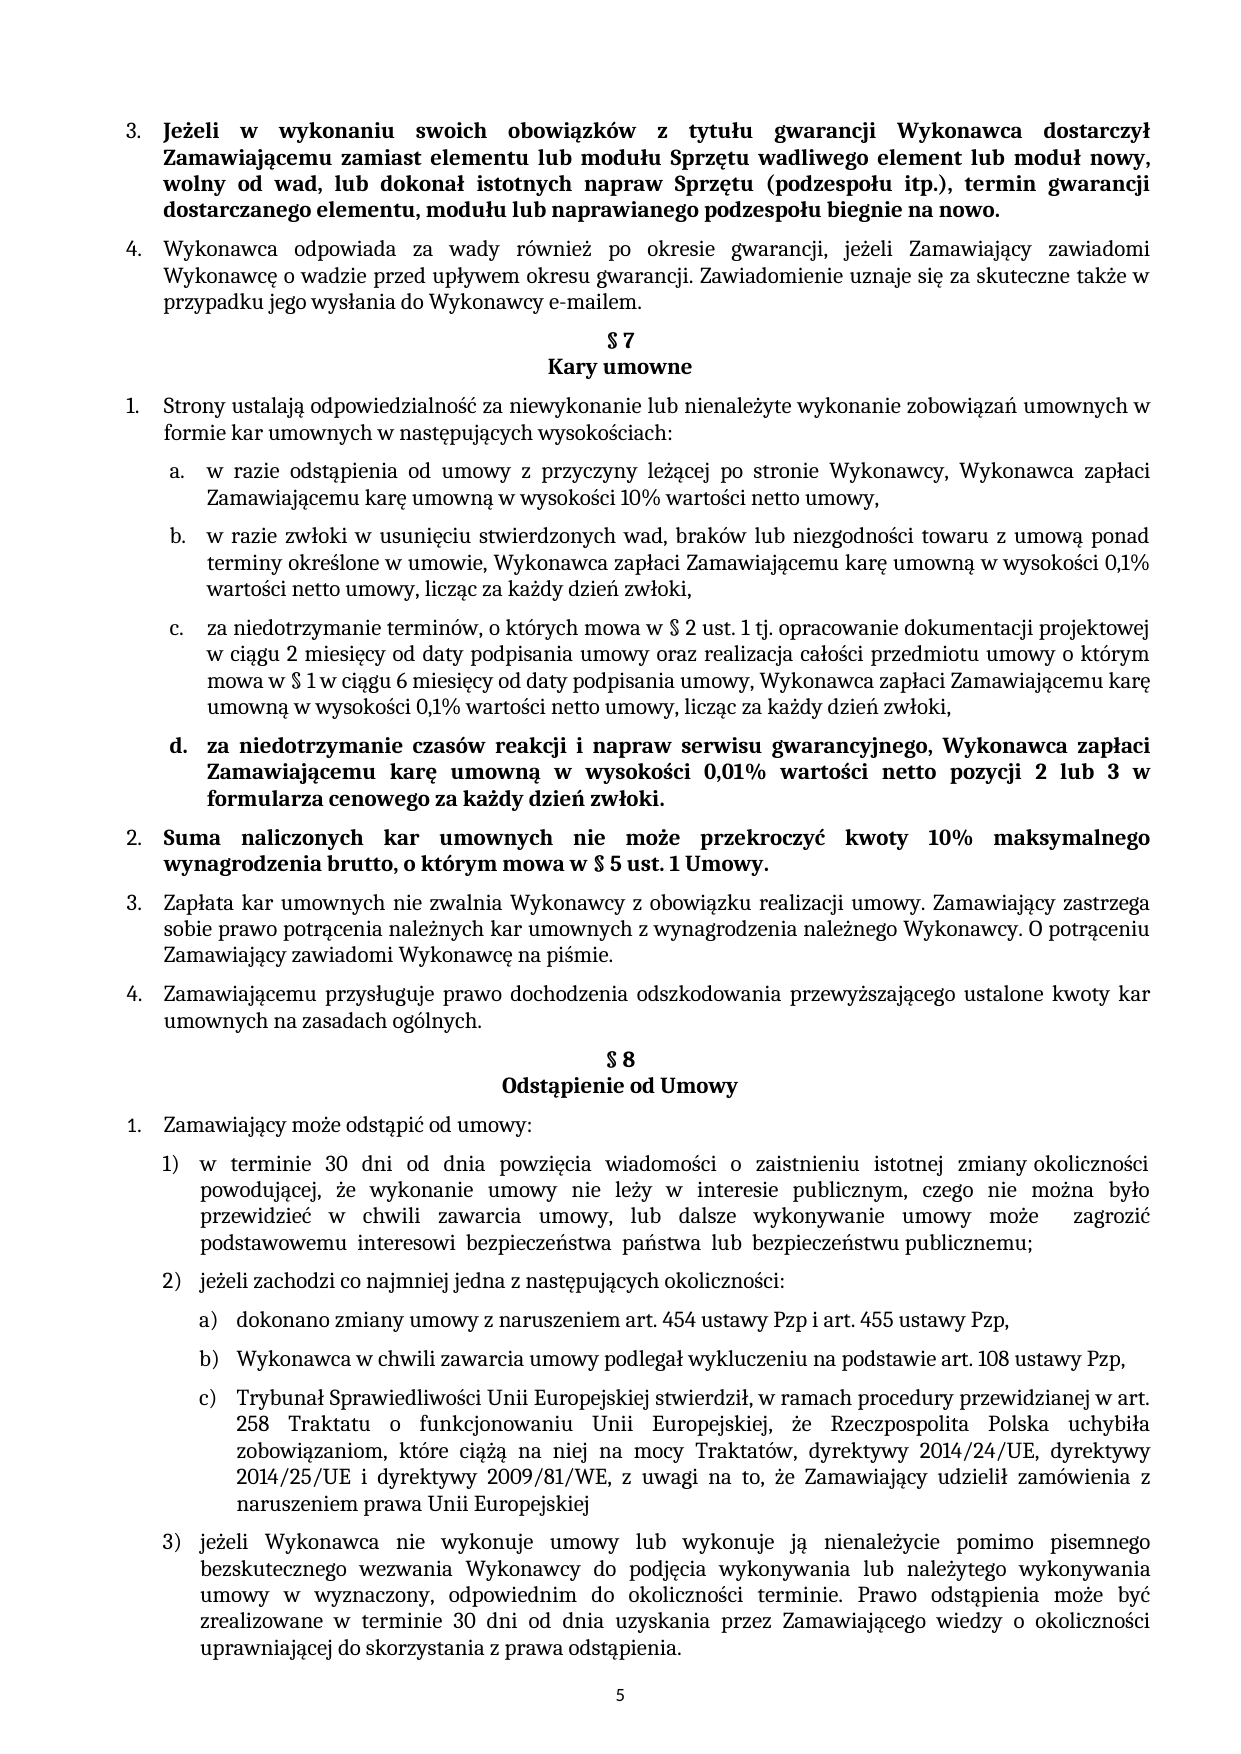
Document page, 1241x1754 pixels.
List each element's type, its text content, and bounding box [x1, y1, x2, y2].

list Zapłata kar umownych nie zwalnia Wykonawcy z obowiązku realizacji umowy. Zamawiający zastrzega sobie prawo potrącenia należnych kar umownych z wynagrodzenia należnego Wykonawcy. O potrąceniu Zamawiający zawiadomi Wykonawcę na piśmie. [126, 889, 1152, 969]
list Wykonawca w chwili zawarcia umowy podlegał wykluczeniu na podstawie art. 108 ustawy Pzp, [199, 1346, 1152, 1372]
list jeżeli zachodzi co najmniej jedna z następujących okoliczności: [162, 1268, 1152, 1295]
list Zamawiający może odstąpić od umowy: [126, 1112, 1152, 1138]
text § 7 [89, 328, 1152, 354]
list w razie zwłoki w usunięciu stwierdzonych wad, braków lub niezgodności towaru z umową ponad terminy określone w umowie, Wykonawca zapłaci Zamawiającemu karę umowną w wysokości 0,1% wartości netto umowy, licząc za każdy dzień zwłoki, [169, 523, 1152, 602]
list Strony ustalają odpowiedzialność za niewykonanie lub nienależyte wykonanie zobowiązań umownych w formie kar umownych w następujących wysokościach: [126, 393, 1152, 446]
text Odstąpienie od Umowy [89, 1073, 1152, 1099]
list Trybunał Sprawiedliwości Unii Europejskiej stwierdził, w ramach procedury przewidzianej w art. 258 Traktatu o funkcjonowaniu Unii Europejskiej, że Rzeczpospolita Polska uchybiła zobowiązaniom, które ciążą na niej na mocy Traktatów, dyrektywy 2014/24/UE, dyrektywy 2014/25/UE i dyrektywy 2009/81/WE, z uwagi na to, że Zamawiający udzielił zamówienia z naruszeniem prawa Unii Europejskiej [199, 1385, 1152, 1517]
text Kary umowne [89, 354, 1152, 380]
list dokonano zmiany umowy z naruszeniem art. 454 ustawy Pzp i art. 455 ustawy Pzp, [199, 1307, 1152, 1333]
list Zamawiającemu przysługuje prawo dochodzenia odszkodowania przewyższającego ustalone kwoty kar umownych na zasadach ogólnych. [126, 981, 1152, 1034]
list jeżeli Wykonawca nie wykonuje umowy lub wykonuje ją nienależycie pomimo pisemnego bezskutecznego wezwania Wykonawcy do podjęcia wykonywania lub należytego wykonywania umowy w wyznaczony, odpowiednim do okoliczności terminie. Prawo odstąpienia może być zrealizowane w terminie 30 dni od dnia uzyskania przez Zamawiającego wiedzy o okoliczności uprawniającej do skorzystania z prawa odstąpienia. [162, 1529, 1152, 1661]
list Wykonawca odpowiada za wady również po okresie gwarancji, jeżeli Zamawiający zawiadomi Wykonawcę o wadzie przed upływem okresu gwarancji. Zawiadomienie uznaje się za skuteczne także w przypadku jego wysłania do Wykonawcy e-mailem. [126, 236, 1152, 315]
list w terminie 30 dni od dnia powzięcia wiadomości o zaistnieniu istotnej zmiany okoliczności powodującej, że wykonanie umowy nie leży w interesie publicznym, czego nie można było przewidzieć w chwili zawarcia umowy, lub dalsze wykonywanie umowy może zagrozić podstawowemu interesowi bezpieczeństwa państwa lub bezpieczeństwu publicznemu; [162, 1150, 1152, 1256]
text § 8 [89, 1046, 1152, 1073]
list za niedotrzymanie terminów, o których mowa w § 2 ust. 1 tj. opracowanie dokumentacji projektowej w ciągu 2 miesięcy od daty podpisania umowy oraz realizacja całości przedmiotu umowy o którym mowa w § 1 w ciągu 6 miesięcy od daty podpisania umowy, Wykonawca zapłaci Zamawiającemu karę umowną w wysokości 0,1% wartości netto umowy, licząc za każdy dzień zwłoki, [169, 615, 1152, 720]
list za niedotrzymanie czasów reakcji i napraw serwisu gwarancyjnego, Wykonawca zapłaci Zamawiającemu karę umowną w wysokości 0,01% wartości netto pozycji 2 lub 3 w formularza cenowego za każdy dzień zwłoki. [169, 733, 1152, 812]
list Jeżeli w wykonaniu swoich obowiązków z tytułu gwarancji Wykonawca dostarczył Zamawiającemu zamiast elementu lub modułu Sprzętu wadliwego element lub moduł nowy, wolny od wad, lub dokonał istotnych napraw Sprzętu (podzespołu itp.), termin gwarancji dostarczanego elementu, modułu lub naprawianego podzespołu biegnie na nowo. [126, 118, 1152, 224]
list Suma naliczonych kar umownych nie może przekroczyć kwoty 10% maksymalnego wynagrodzenia brutto, o którym mowa w § 5 ust. 1 Umowy. [126, 824, 1152, 877]
list w razie odstąpienia od umowy z przyczyny leżącej po stronie Wykonawcy, Wykonawca zapłaci Zamawiającemu karę umowną w wysokości 10% wartości netto umowy, [169, 458, 1152, 511]
